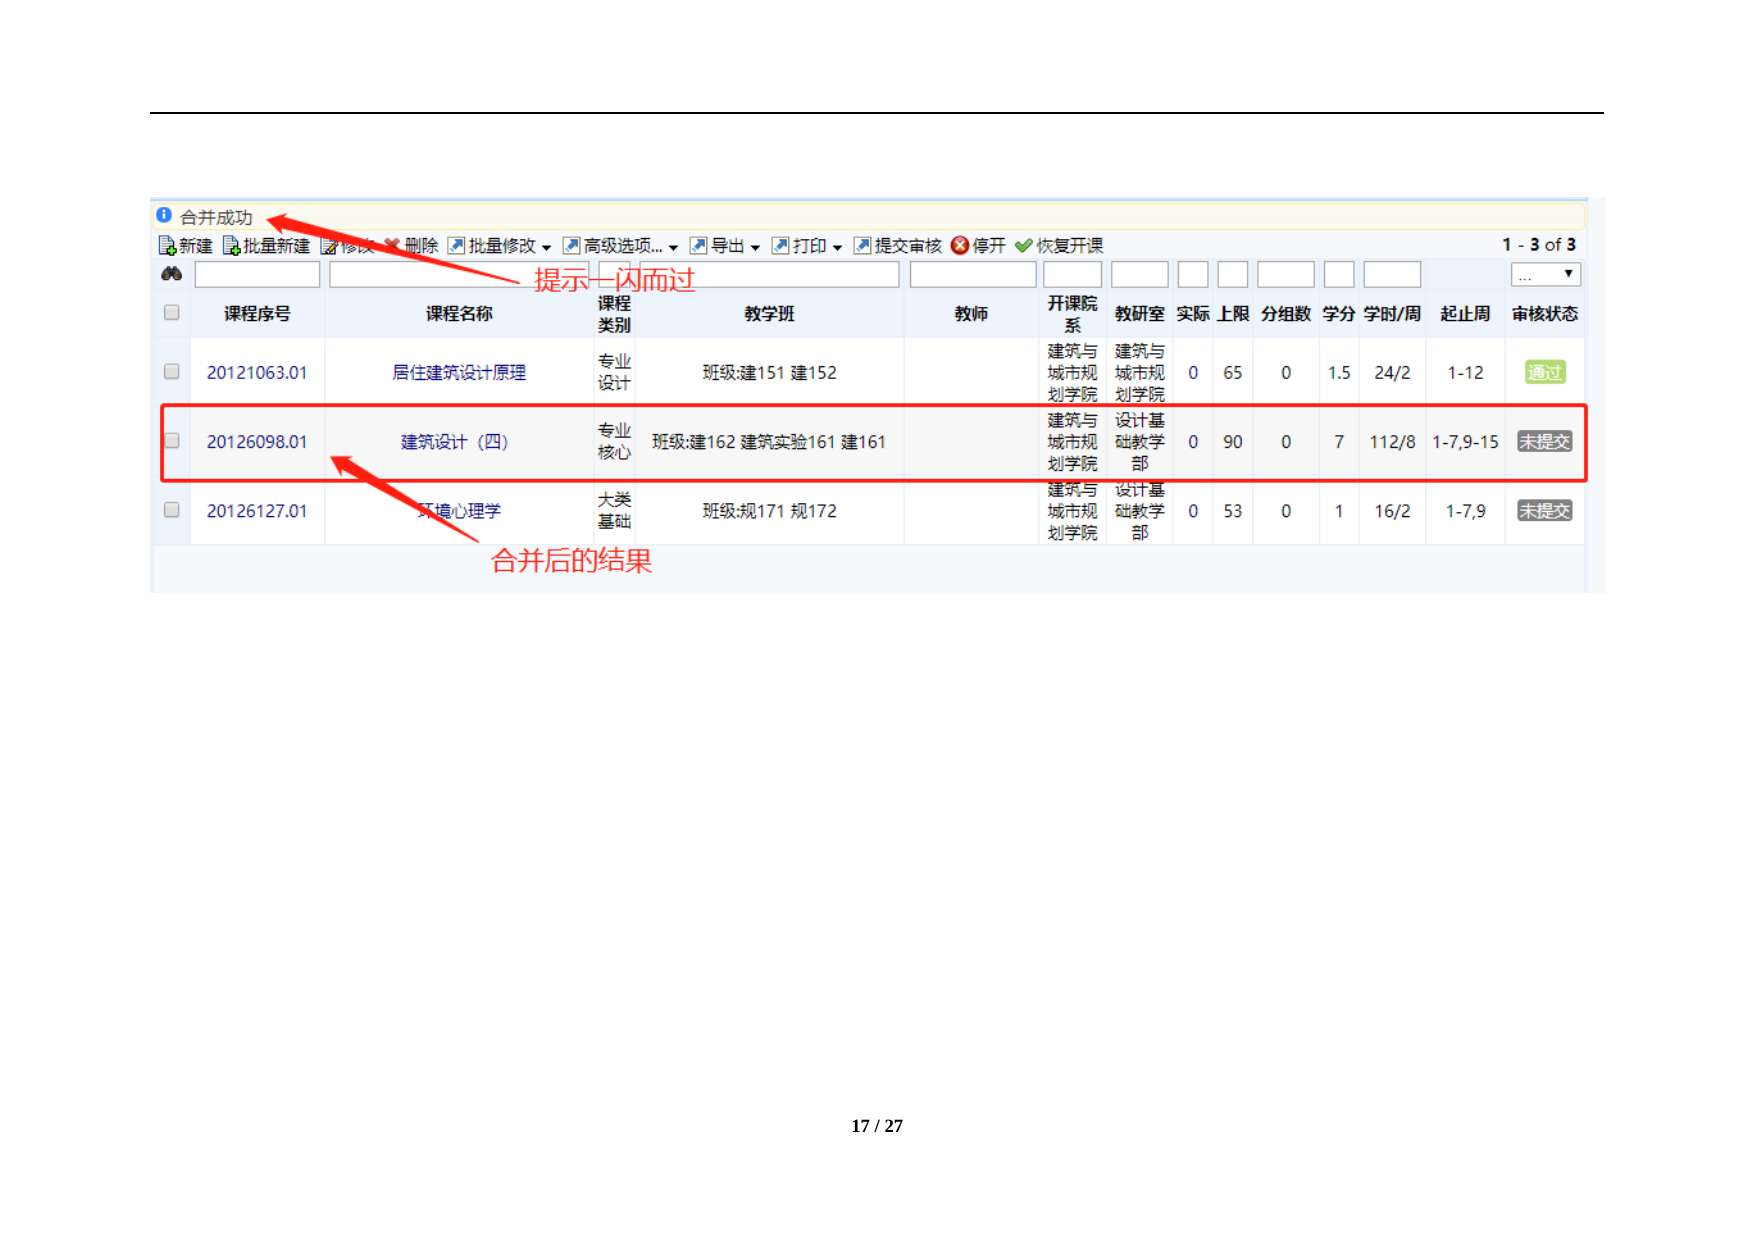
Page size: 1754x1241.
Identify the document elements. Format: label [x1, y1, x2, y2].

picture [150, 197, 1606, 593]
